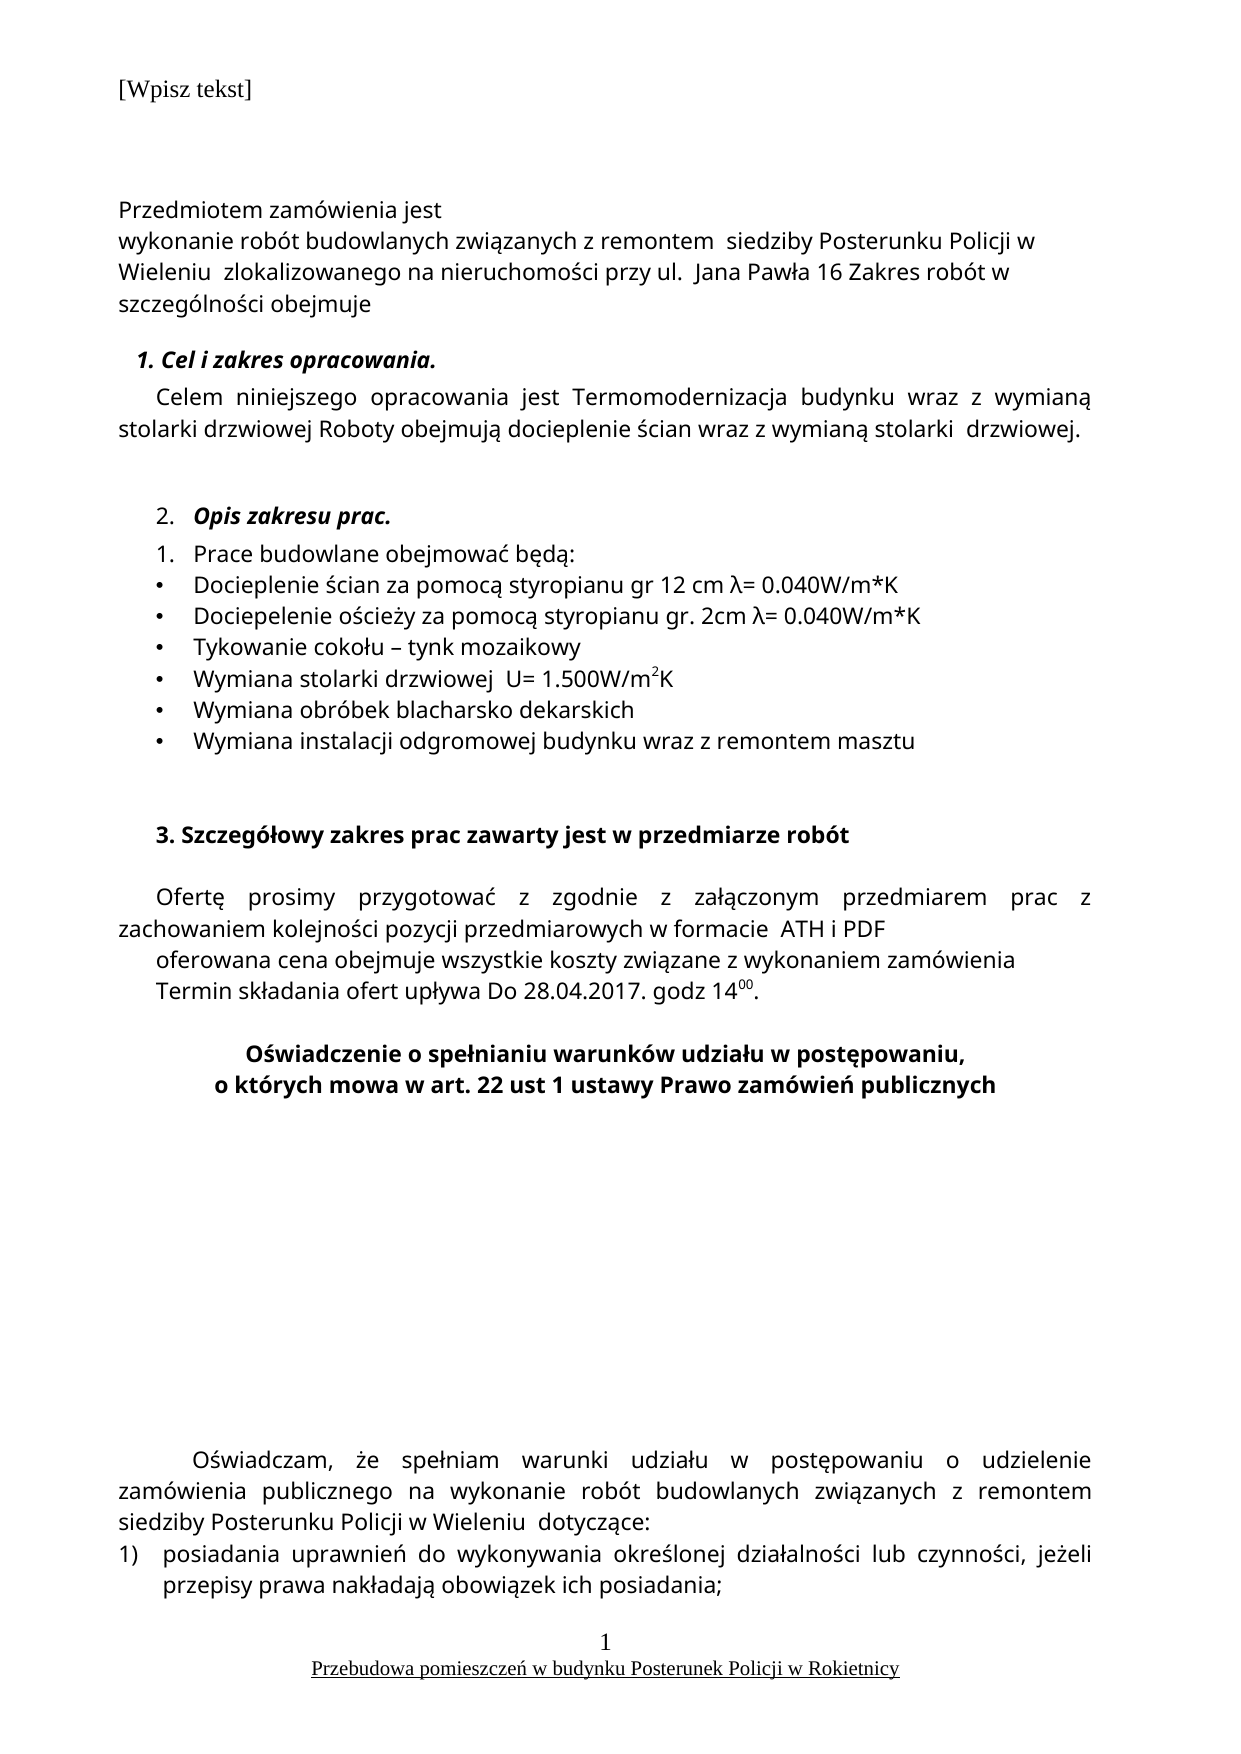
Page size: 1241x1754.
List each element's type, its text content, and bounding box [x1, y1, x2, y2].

text Oświadczam, że spełniam warunki udziału w postępowaniu o udzielenie zamówienia publicznego na wykonanie robót budowlanych związanych z remontem siedziby Posterunku Policji w Wieleniu dotyczące: [118, 1444, 1093, 1537]
list Docieplenie ścian za pomocą styropianu gr 12 cm λ= 0.040W/m*K [156, 569, 1093, 600]
text Ofertę prosimy przygotować z zgodnie z załączonym przedmiarem prac z zachowaniem kolejności pozycji przedmiarowych w formacie ATH i PDF [118, 881, 1093, 944]
list Wymiana instalacji odgromowej budynku wraz z remontem masztu [156, 725, 1093, 756]
list Wymiana stolarki drzwiowej U= 1.500W/m2K [156, 662, 1093, 694]
text o których mowa w art. 22 ust 1 ustawy Prawo zamówień publicznych [118, 1069, 1093, 1100]
list Dociepelenie ościeży za pomocą styropianu gr. 2cm λ= 0.040W/m*K [156, 600, 1093, 631]
text Oświadczenie o spełnianiu warunków udziału w postępowaniu, [118, 1037, 1093, 1069]
text Termin składania ofert upływa Do 28.04.2017. godz 1400. [118, 975, 1093, 1006]
subtitle 1. Cel i zakres opracowania. [118, 344, 1093, 375]
text wykonanie robót budowlanych związanych z remontem siedziby Posterunku Policji w Wieleniu zlokalizowanego na nieruchomości przy ul. Jana Pawła 16 Zakres robót w szczególności obejmuje [118, 225, 1093, 319]
list Prace budowlane obejmować będą: [156, 537, 1093, 569]
text Przedmiotem zamówienia jest [118, 194, 1093, 225]
text 3. Szczegółowy zakres prac zawarty jest w przedmiarze robót [118, 819, 1093, 850]
text oferowana cena obejmuje wszystkie koszty związane z wykonaniem zamówienia [118, 944, 1093, 975]
list posiadania uprawnień do wykonywania określonej działalności lub czynności, jeżeli przepisy prawa nakładają obowiązek ich posiadania; [118, 1537, 1093, 1600]
text Celem niniejszego opracowania jest Termomodernizacja budynku wraz z wymianą stolarki drzwiowej Roboty obejmują docieplenie ścian wraz z wymianą stolarki drzwiowej. [118, 381, 1093, 444]
list Tykowanie cokołu – tynk mozaikowy [156, 631, 1093, 662]
subtitle Opis zakresu prac. [156, 500, 1093, 531]
list Wymiana obróbek blacharsko dekarskich [156, 694, 1093, 725]
